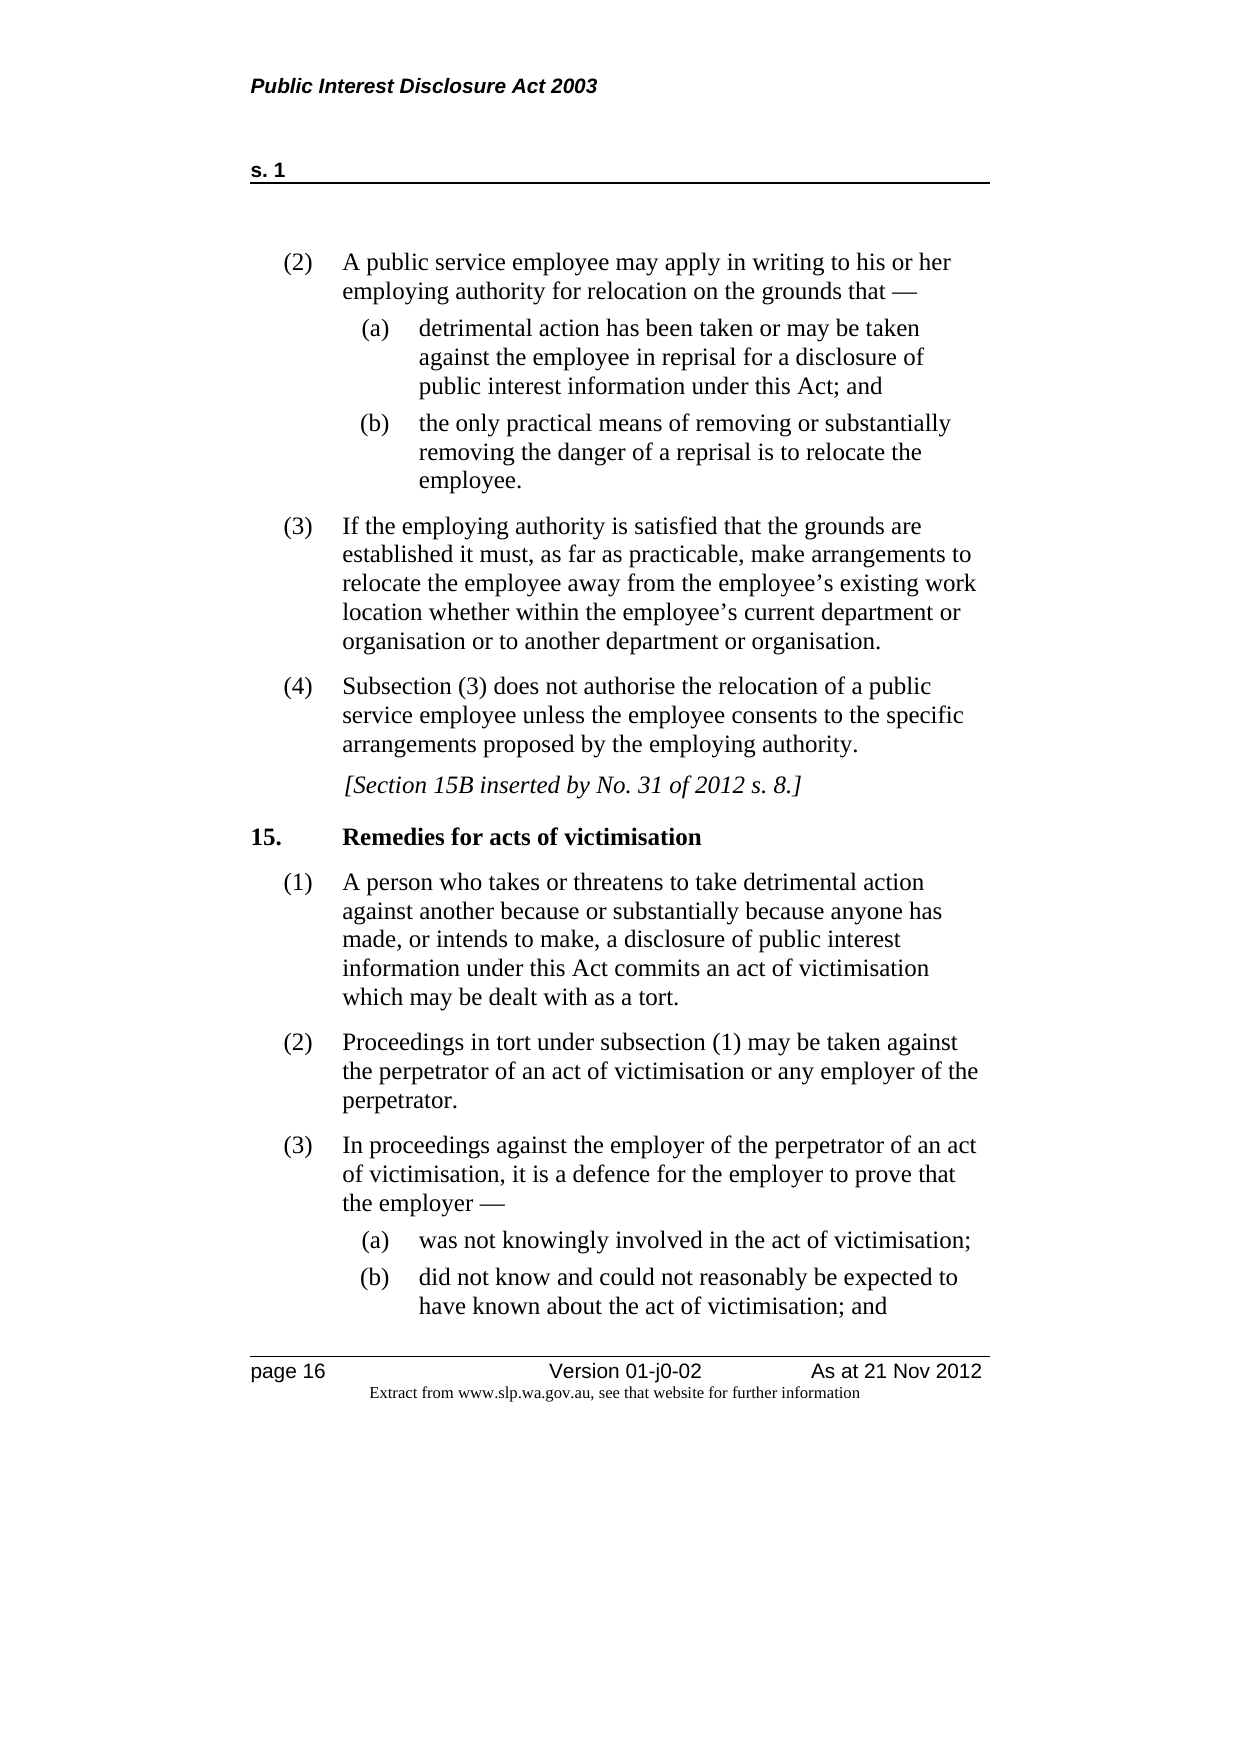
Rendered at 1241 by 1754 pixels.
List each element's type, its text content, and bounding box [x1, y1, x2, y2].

text (4) Subsection (3) does not authorise the relocation of a public service employee unless the employee consents to the specific arrangements proposed by the employing authority. [250, 671, 990, 757]
subtitle 15. Remedies for acts of victimisation [250, 822, 990, 850]
text (2) Proceedings in tort under subsection (1) may be taken against the perpetrator of an act of victimisation or any employer of the perpetrator. [250, 1027, 990, 1114]
text (2) A public service employee may apply in writing to his or her employing authority for relocation on the grounds that — [250, 247, 990, 305]
text (a) detrimental action has been taken or may be taken against the employee in reprisal for a disclosure of public interest information under this Act; and [250, 313, 990, 399]
text (a) was not knowingly involved in the act of victimisation; [250, 1225, 990, 1254]
text [Section 15B inserted by No. 31 of 2012 s. 8.] [250, 770, 990, 799]
text (b) the only practical means of removing or substantially removing the danger of a reprisal is to relocate the employee. [250, 408, 990, 494]
text (1) A person who takes or threatens to take detrimental action against another because or substantially because anyone has made, or intends to make, a disclosure of public interest information under this Act commits an act of victimisation which may be dealt with as a tort. [250, 867, 990, 1011]
text (3) If the employing authority is satisfied that the grounds are established it must, as far as practicable, make arrangements to relocate the employee away from the employee’s existing work location whether within the employee’s current department or organisation or to another department or organisation. [250, 511, 990, 654]
text (3) In proceedings against the employer of the perpetrator of an act of victimisation, it is a defence for the employer to prove that the employer — [250, 1130, 990, 1217]
text (b) did not know and could not reasonably be expected to have known about the act of victimisation; and [250, 1262, 990, 1319]
